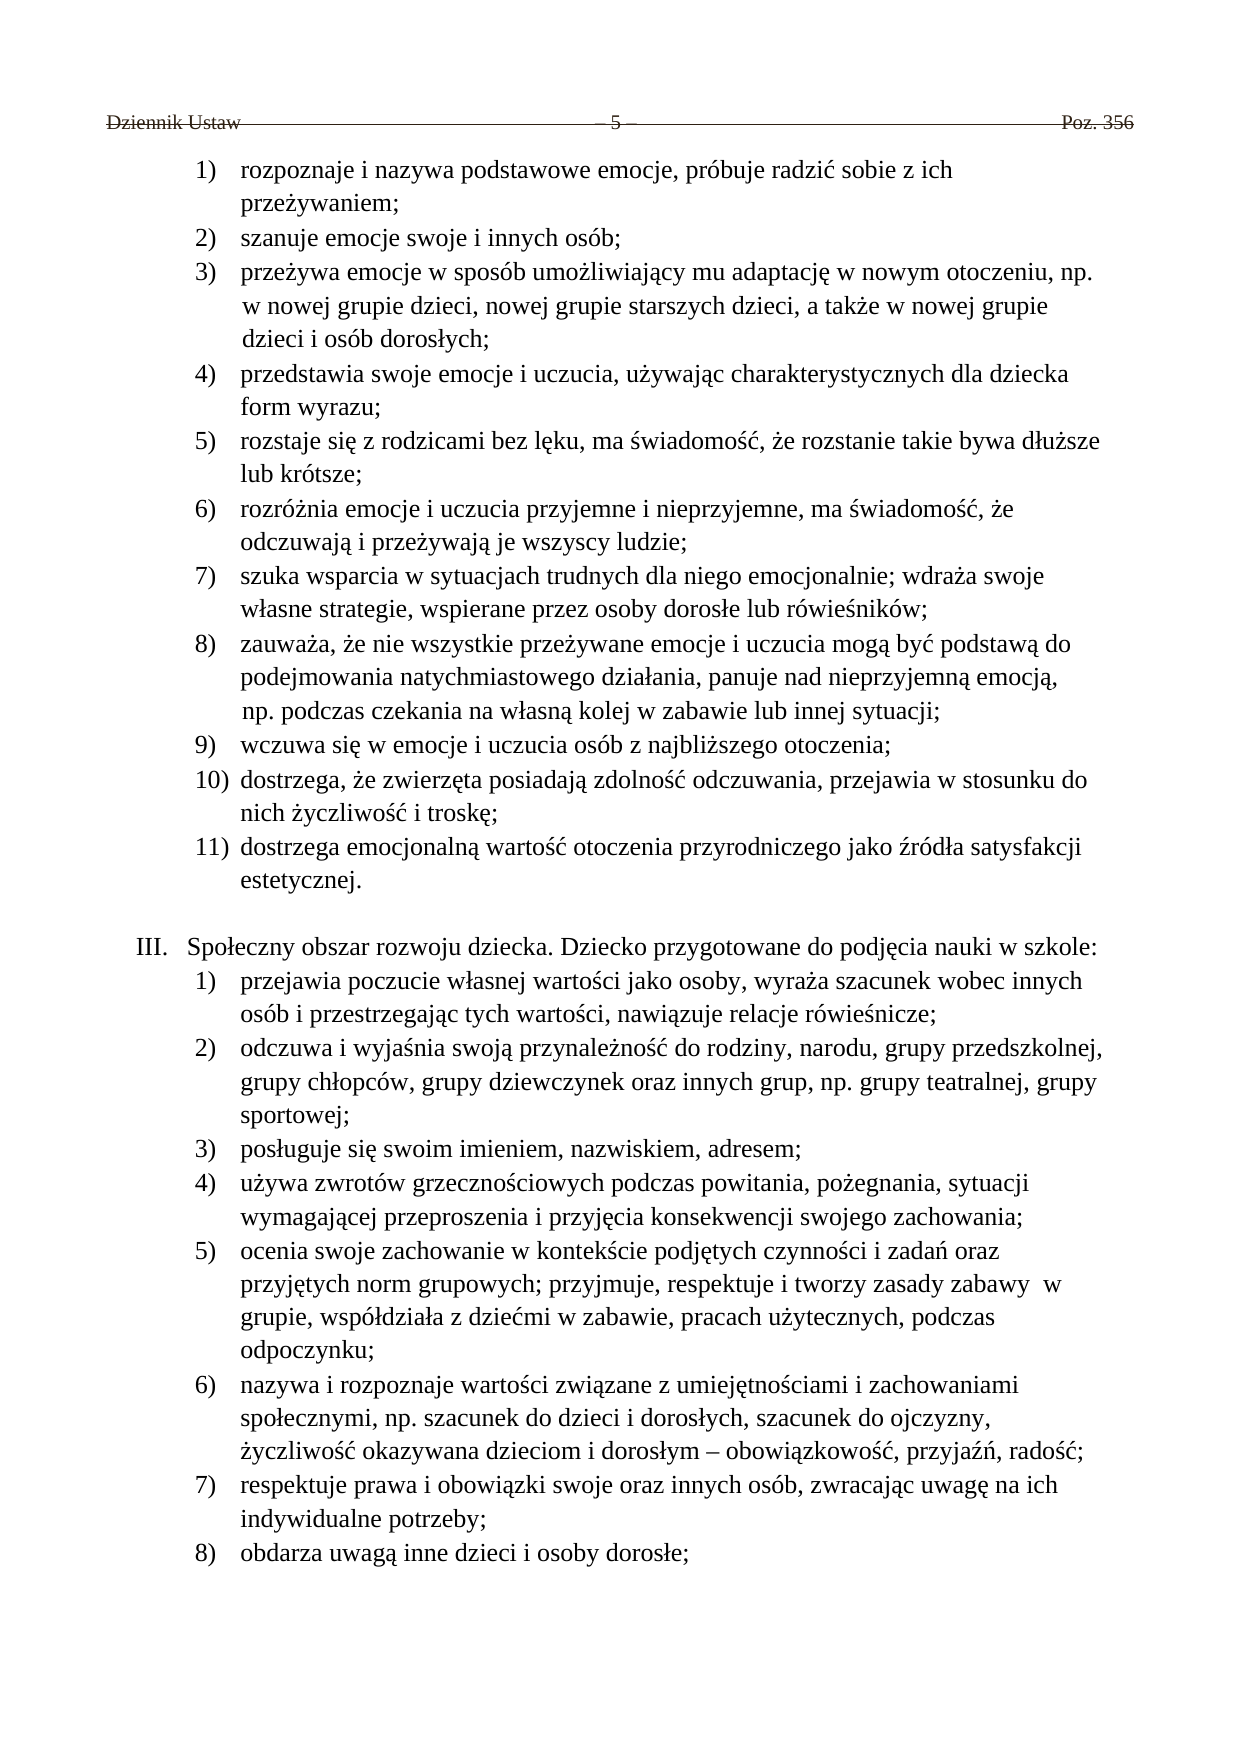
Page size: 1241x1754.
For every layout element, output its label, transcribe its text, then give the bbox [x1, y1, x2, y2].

list Społeczny obszar rozwoju dziecka. Dziecko przygotowane do podjęcia nauki w szkole: [136, 931, 1106, 961]
list obdarza uwagą inne dzieci i osoby dorosłe; [194, 1537, 1106, 1567]
list przejawia poczucie własnej wartości jako osoby, wyraża szacunek wobec innych osób i przestrzegając tych wartości, nawiązuje relacje rówieśnicze; [194, 965, 1106, 1028]
list szanuje emocje swoje i innych osób; [195, 222, 1106, 252]
list odczuwa i wyjaśnia swoją przynależność do rodziny, narodu, grupy przedszkolnej, grupy chłopców, grupy dziewczynek oraz innych grup, np. grupy teatralnej, grupy sportowej; [194, 1032, 1106, 1129]
list dostrzega, że zwierzęta posiadają zdolność odczuwania, przejawia w stosunku do nich życzliwość i troskę; [194, 764, 1106, 827]
list przedstawia swoje emocje i uczucia, używając charakterystycznych dla dziecka form wyrazu; [194, 358, 1106, 421]
list posługuje się swoim imieniem, nazwiskiem, adresem; [194, 1133, 1106, 1163]
list rozróżnia emocje i uczucia przyjemne i nieprzyjemne, ma świadomość, że odczuwają i przeżywają je wszyscy ludzie; [194, 493, 1106, 556]
list wczuwa się w emocje i uczucia osób z najbliższego otoczenia; [194, 729, 1106, 759]
list respektuje prawa i obowiązki swoje oraz innych osób, zwracając uwagę na ich indywidualne potrzeby; [194, 1469, 1106, 1533]
list szuka wsparcia w sytuacjach trudnych dla niego emocjonalnie; wdraża swoje własne strategie, wspierane przez osoby dorosłe lub rówieśników; [194, 560, 1106, 623]
list ocenia swoje zachowanie w kontekście podjętych czynności i zadań oraz przyjętych norm grupowych; przyjmuje, respektuje i tworzy zasady zabawy w grupie, współdziała z dziećmi w zabawie, pracach użytecznych, podczas odpoczynku; [194, 1235, 1106, 1364]
text np. podczas czekania na własną kolej w zabawie lub innej sytuacji; [242, 695, 1106, 725]
list używa zwrotów grzecznościowych podczas powitania, pożegnania, sytuacji wymagającej przeproszenia i przyjęcia konsekwencji swojego zachowania; [194, 1167, 1106, 1231]
list rozstaje się z rodzicami bez lęku, ma świadomość, że rozstanie takie bywa dłuższe lub krótsze; [194, 425, 1106, 488]
list przeżywa emocje w sposób umożliwiający mu adaptację w nowym otoczeniu, np. [195, 256, 1106, 286]
list nazywa i rozpoznaje wartości związane z umiejętnościami i zachowaniami społecznymi, np. szacunek do dzieci i dorosłych, szacunek do ojczyzny, życzliwość okazywana dzieciom i dorosłym – obowiązkowość, przyjaźń, radość; [194, 1369, 1106, 1465]
list zauważa, że nie wszystkie przeżywane emocje i uczucia mogą być podstawą do podejmowania natychmiastowego działania, panuje nad nieprzyjemną emocją, [194, 628, 1106, 691]
list rozpoznaje i nazywa podstawowe emocje, próbuje radzić sobie z ich przeżywaniem; [195, 154, 1106, 217]
text w nowej grupie dzieci, nowej grupie starszych dzieci, a także w nowej grupie dzieci i osób dorosłych; [242, 290, 1106, 353]
list dostrzega emocjonalną wartość otoczenia przyrodniczego jako źródła satysfakcji estetycznej. [194, 831, 1106, 894]
